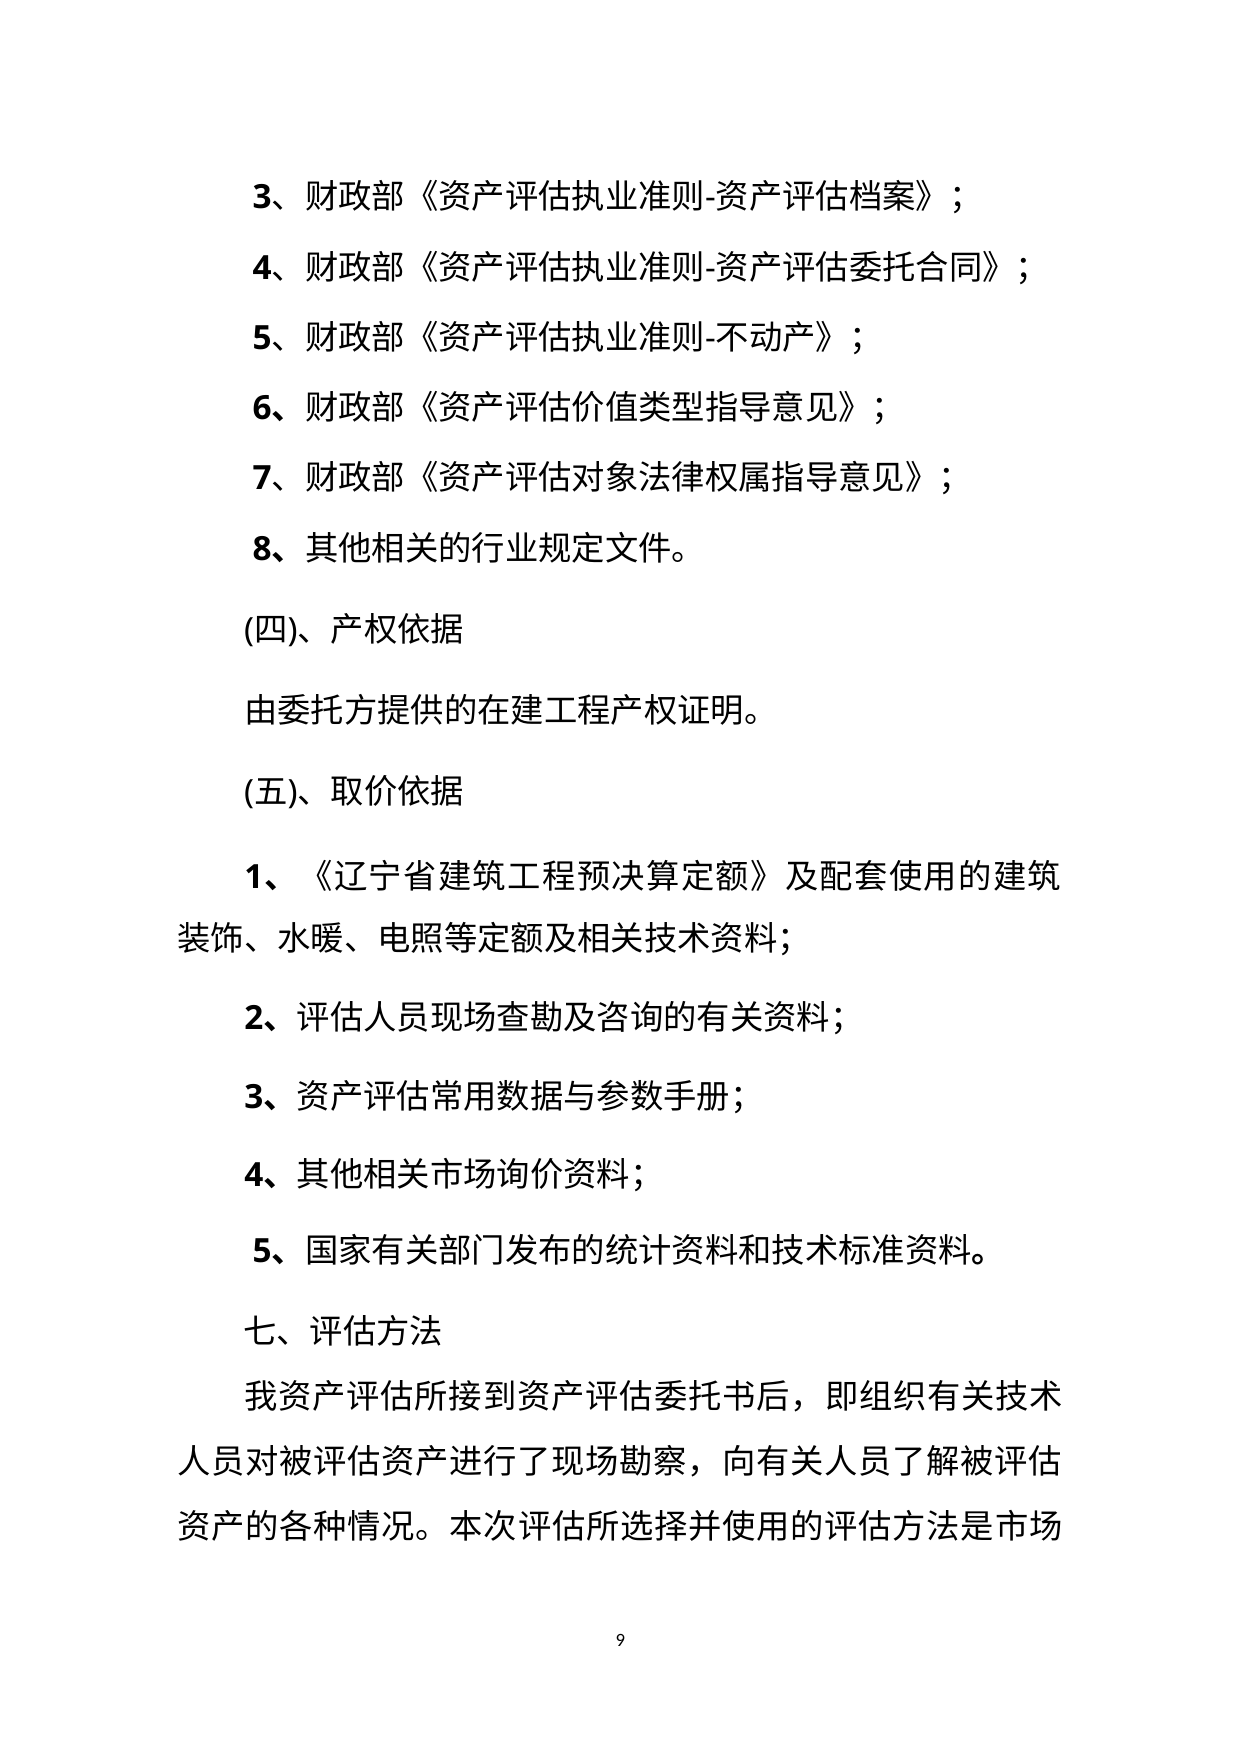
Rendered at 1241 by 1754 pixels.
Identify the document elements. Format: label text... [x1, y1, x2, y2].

text (五)、取价依据 [177, 757, 1063, 822]
text 7、财政部《资产评估对象法律权属指导意见》； [177, 443, 1063, 508]
text 6、财政部《资产评估价值类型指导意见》； [177, 373, 1063, 438]
text 5、国家有关部门发布的统计资料和技术标准资料。 [177, 1216, 1063, 1281]
text 4、财政部《资产评估执业准则-资产评估委托合同》； [177, 232, 1063, 297]
text 5、财政部《资产评估执业准则-不动产》； [177, 302, 1063, 367]
text (四)、产权依据 [177, 594, 1063, 659]
text 1、《辽宁省建筑工程预决算定额》及配套使用的建筑装饰、水暖、电照等定额及相关技术资料； [177, 838, 1063, 963]
text 8、其他相关的行业规定文件。 [177, 513, 1063, 578]
text 2、评估人员现场查勘及咨询的有关资料； [177, 979, 1063, 1042]
text 3、资产评估常用数据与参数手册； [177, 1058, 1063, 1121]
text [177, 1362, 1063, 1557]
text 由委托方提供的在建工程产权证明。 [177, 676, 1063, 741]
text 七、评估方法 [243, 1297, 1063, 1362]
text 4、其他相关市场询价资料； [177, 1137, 1063, 1199]
text 3、财政部《资产评估执业准则-资产评估档案》； [177, 162, 1063, 227]
